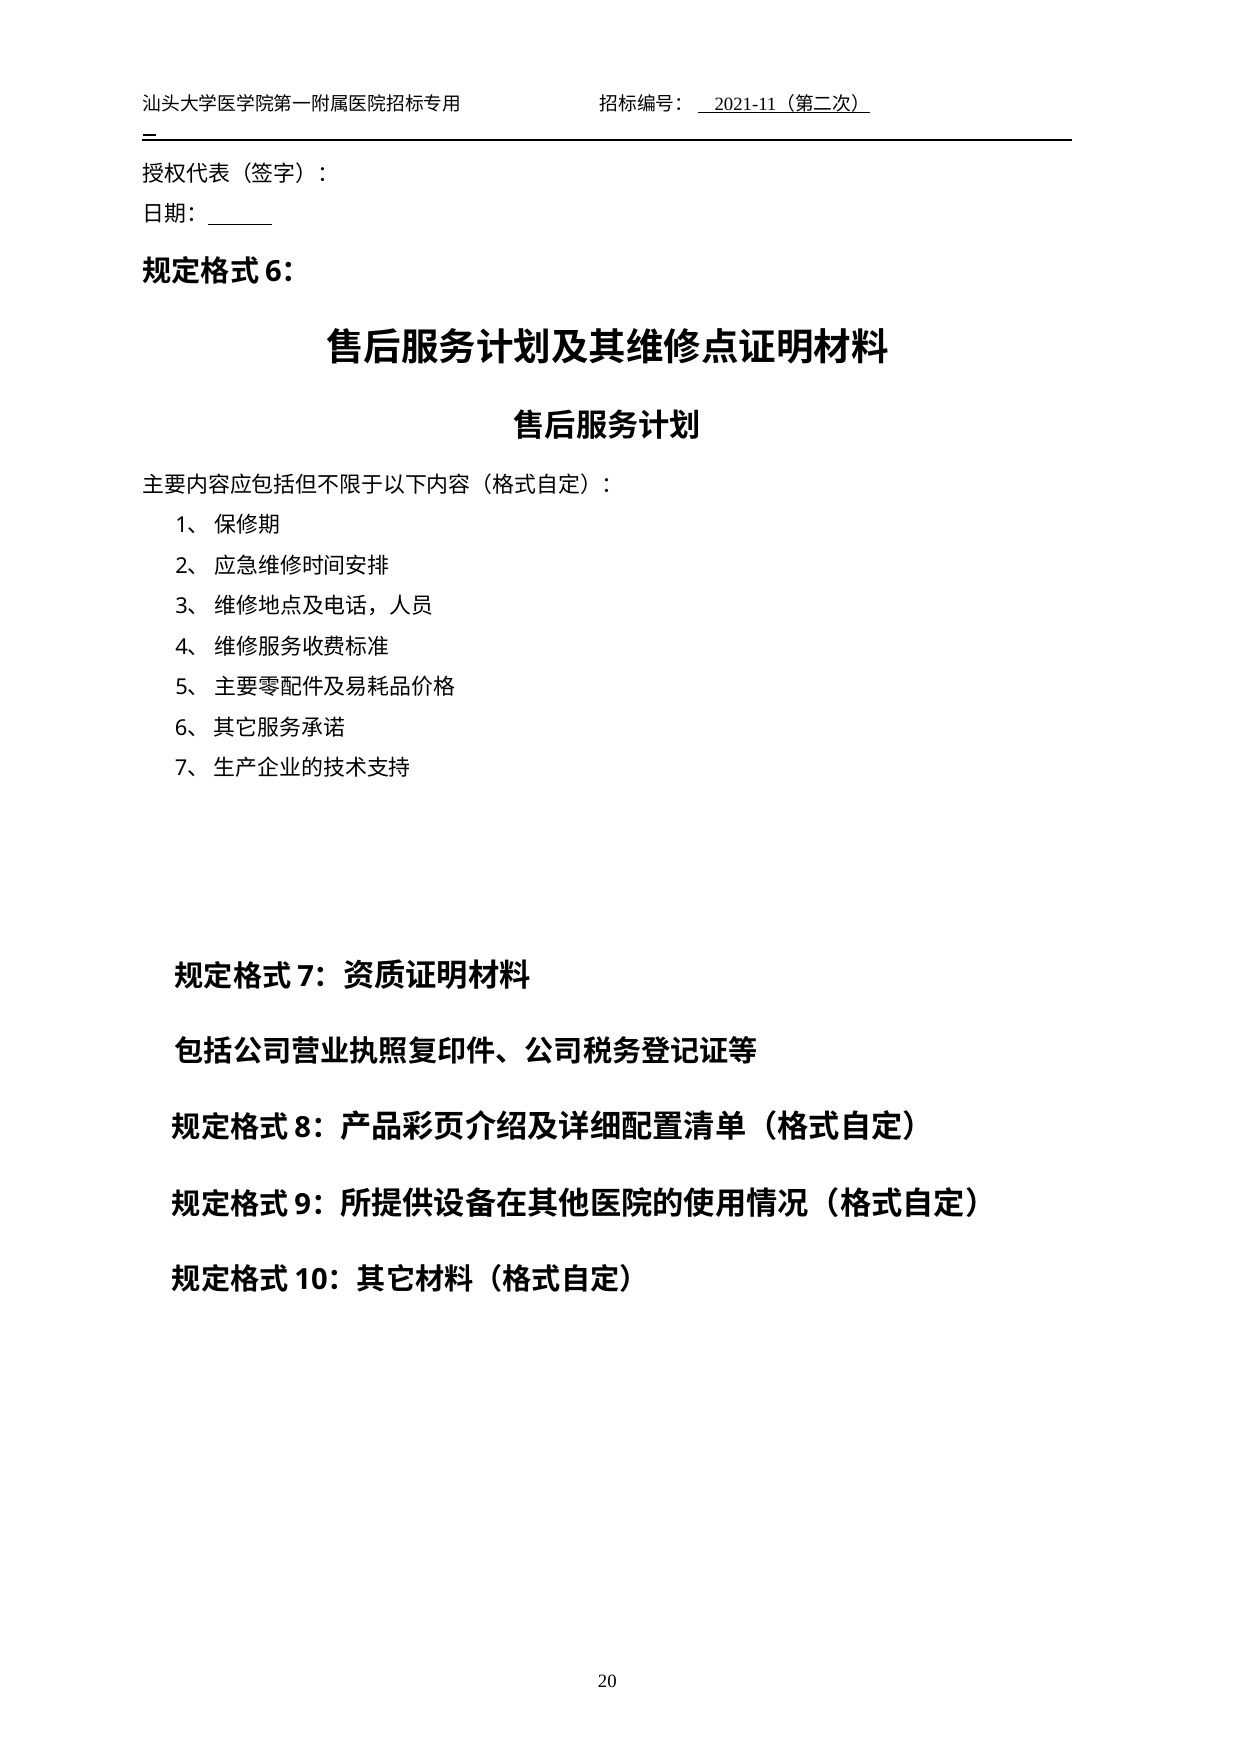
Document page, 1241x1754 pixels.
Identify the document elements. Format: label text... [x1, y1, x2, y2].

text 5、 主要零配件及易耗品价格 [175, 669, 1072, 701]
text 规定格式8：产品彩页介绍及详细配置清单（格式自定） [142, 1092, 1072, 1157]
text 规定格式9：所提供设备在其他医院的使用情况（格式自定） [142, 1168, 1072, 1233]
text 规定格式6： [142, 236, 1072, 301]
text 3、 维修地点及电话，人员 [175, 588, 1072, 621]
text 4、 维修服务收费标准 [175, 628, 1072, 661]
text 7、 生产企业的技术支持 [174, 750, 1072, 782]
text 2、 应急维修时间安排 [175, 548, 1072, 580]
text 日期： [142, 196, 1072, 228]
text 包括公司营业执照复印件、公司税务登记证等 [174, 1016, 1072, 1081]
text 售后服务计划及其维修点证明材料 [142, 312, 1072, 377]
text 主要内容应包括但不限于以下内容（格式自定）： [142, 467, 1072, 499]
text 1、 保修期 [175, 507, 1072, 540]
text 售后服务计划 [142, 391, 1072, 456]
text 授权代表（签字）： [142, 156, 1072, 188]
text 6、 其它服务承诺 [174, 709, 1072, 742]
text 规定格式10：其它材料（格式自定） [142, 1244, 1072, 1309]
text 规定格式7：资质证明材料 [174, 940, 1072, 1005]
